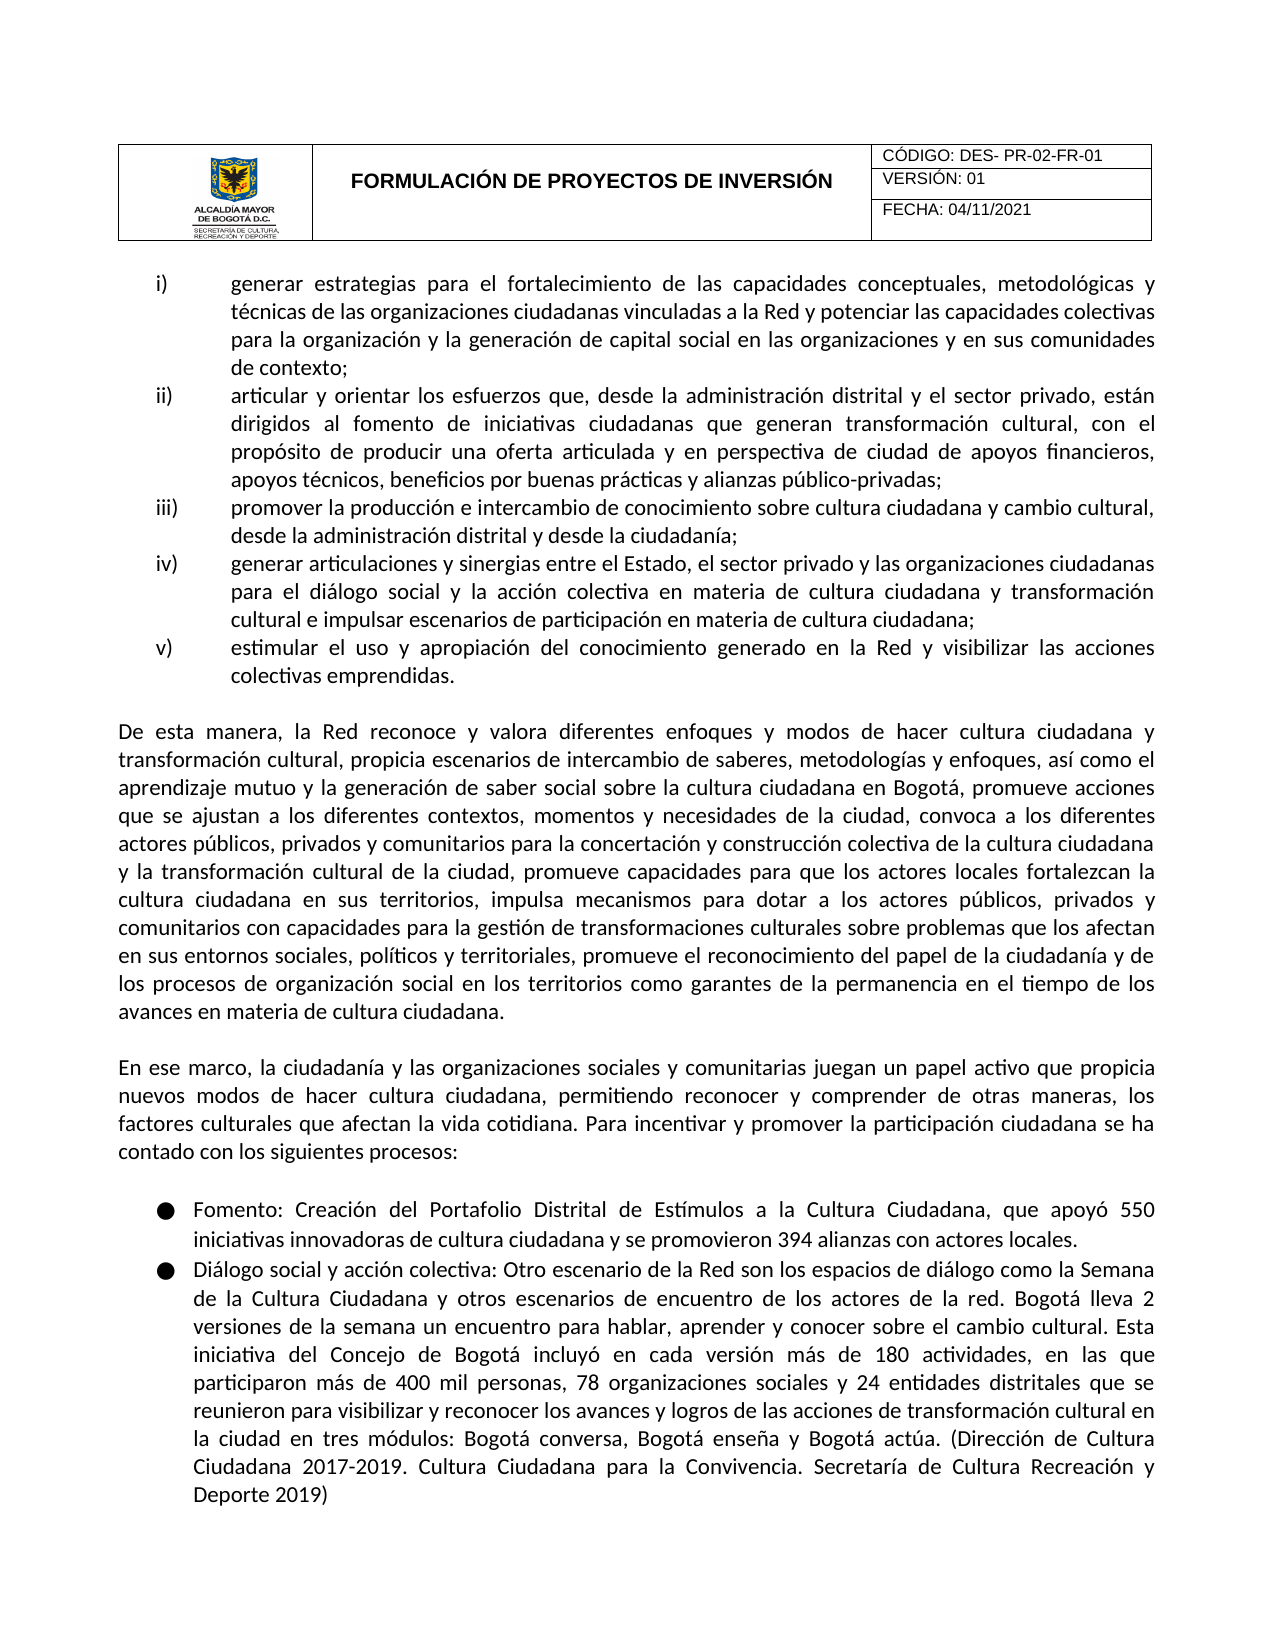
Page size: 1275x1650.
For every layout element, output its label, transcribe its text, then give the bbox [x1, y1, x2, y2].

list Diálogo social y acción colectiva: Otro escenario de la Red son los espacios de diálogo como la Semana de la Cultura Ciudadana y otros escenarios de encuentro de los actores de la red. Bogotá lleva 2 versiones de la semana un encuentro para hablar, aprender y conocer sobre el cambio cultural. Esta iniciativa del Concejo de Bogotá incluyó en cada versión más de 180 actividades, en las que participaron más de 400 mil personas, 78 organizaciones sociales y 24 entidades distritales que se reunieron para visibilizar y reconocer los avances y logros de las acciones de transformación cultural en la ciudad en tres módulos: Bogotá conversa, Bogotá enseña y Bogotá actúa. (Dirección de Cultura Ciudadana 2017-2019. Cultura Ciudadana para la Convivencia. Secretaría de Cultura Recreación y Deporte 2019) [156, 1253, 1157, 1508]
list generar estrategias para el fortalecimiento de las capacidades conceptuales, metodológicas y técnicas de las organizaciones ciudadanas vinculadas a la Red y potenciar las capacidades colectivas para la organización y la generación de capital social en las organizaciones y en sus comunidades de contexto; [156, 269, 1157, 381]
list estimular el uso y apropiación del conocimiento generado en la Red y visibilizar las acciones colectivas emprendidas. [156, 633, 1157, 689]
text De esta manera, la Red reconoce y valora diferentes enfoques y modos de hacer cultura ciudadana y transformación cultural, propicia escenarios de intercambio de saberes, metodologías y enfoques, así como el aprendizaje mutuo y la generación de saber social sobre la cultura ciudadana en Bogotá, promueve acciones que se ajustan a los diferentes contextos, momentos y necesidades de la ciudad, convoca a los diferentes actores públicos, privados y comunitarios para la concertación y construcción colectiva de la cultura ciudadana y la transformación cultural de la ciudad, promueve capacidades para que los actores locales fortalezcan la cultura ciudadana en sus territorios, impulsa mecanismos para dotar a los actores públicos, privados y comunitarios con capacidades para la gestión de transformaciones culturales sobre problemas que los afectan en sus entornos sociales, políticos y territoriales, promueve el reconocimiento del papel de la ciudadanía y de los procesos de organización social en los territorios como garantes de la permanencia en el tiempo de los avances en materia de cultura ciudadana. [118, 717, 1157, 1025]
list promover la producción e intercambio de conocimiento sobre cultura ciudadana y cambio cultural, desde la administración distrital y desde la ciudadanía; [156, 493, 1157, 549]
list generar articulaciones y sinergias entre el Estado, el sector privado y las organizaciones ciudadanas para el diálogo social y la acción colectiva en materia de cultura ciudadana y transformación cultural e impulsar escenarios de participación en materia de cultura ciudadana; [156, 549, 1157, 633]
list Fomento: Creación del Portafolio Distrital de Estímulos a la Cultura Ciudadana, que apoyó 550 iniciativas innovadoras de cultura ciudadana y se promovieron 394 alianzas con actores locales. [156, 1193, 1157, 1253]
list articular y orientar los esfuerzos que, desde la administración distrital y el sector privado, están dirigidos al fomento de iniciativas ciudadanas que generan transformación cultural, con el propósito de producir una oferta articulada y en perspectiva de ciudad de apoyos financieros, apoyos técnicos, beneficios por buenas prácticas y alianzas público-privadas; [156, 381, 1157, 493]
text En ese marco, la ciudadanía y las organizaciones sociales y comunitarias juegan un papel activo que propicia nuevos modos de hacer cultura ciudadana, permitiendo reconocer y comprender de otras maneras, los factores culturales que afectan la vida cotidiana. Para incentivar y promover la participación ciudadana se ha contado con los siguientes procesos: [118, 1053, 1157, 1165]
picture [190, 155, 281, 240]
